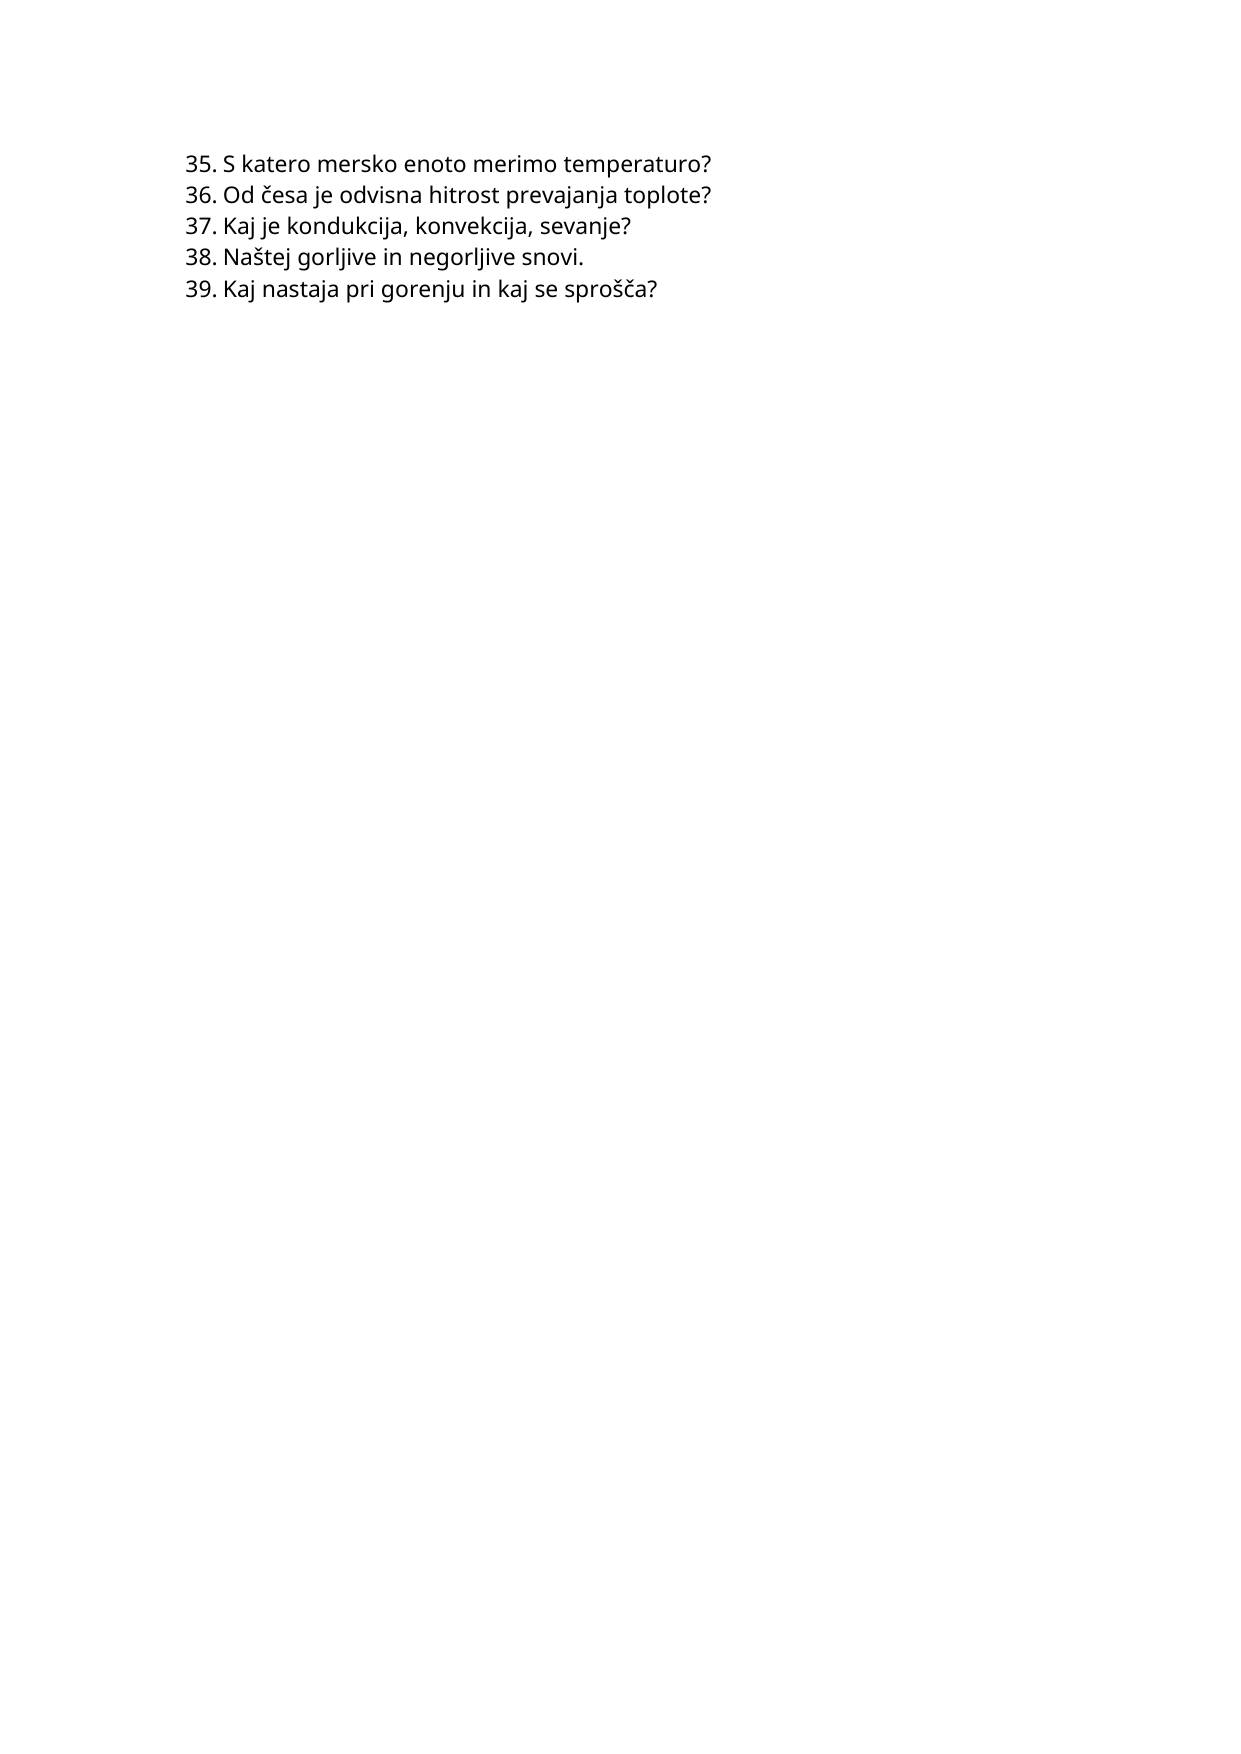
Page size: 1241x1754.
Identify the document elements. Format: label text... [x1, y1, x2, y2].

list Od česa je odvisna hitrost prevajanja toplote? [185, 179, 1093, 210]
list Kaj je kondukcija, konvekcija, sevanje? [185, 210, 1093, 241]
list Naštej gorljive in negorljive snovi. [185, 241, 1093, 273]
list S katero mersko enoto merimo temperaturo? [185, 148, 1093, 179]
list Kaj nastaja pri gorenju in kaj se sprošča? [185, 273, 1093, 304]
